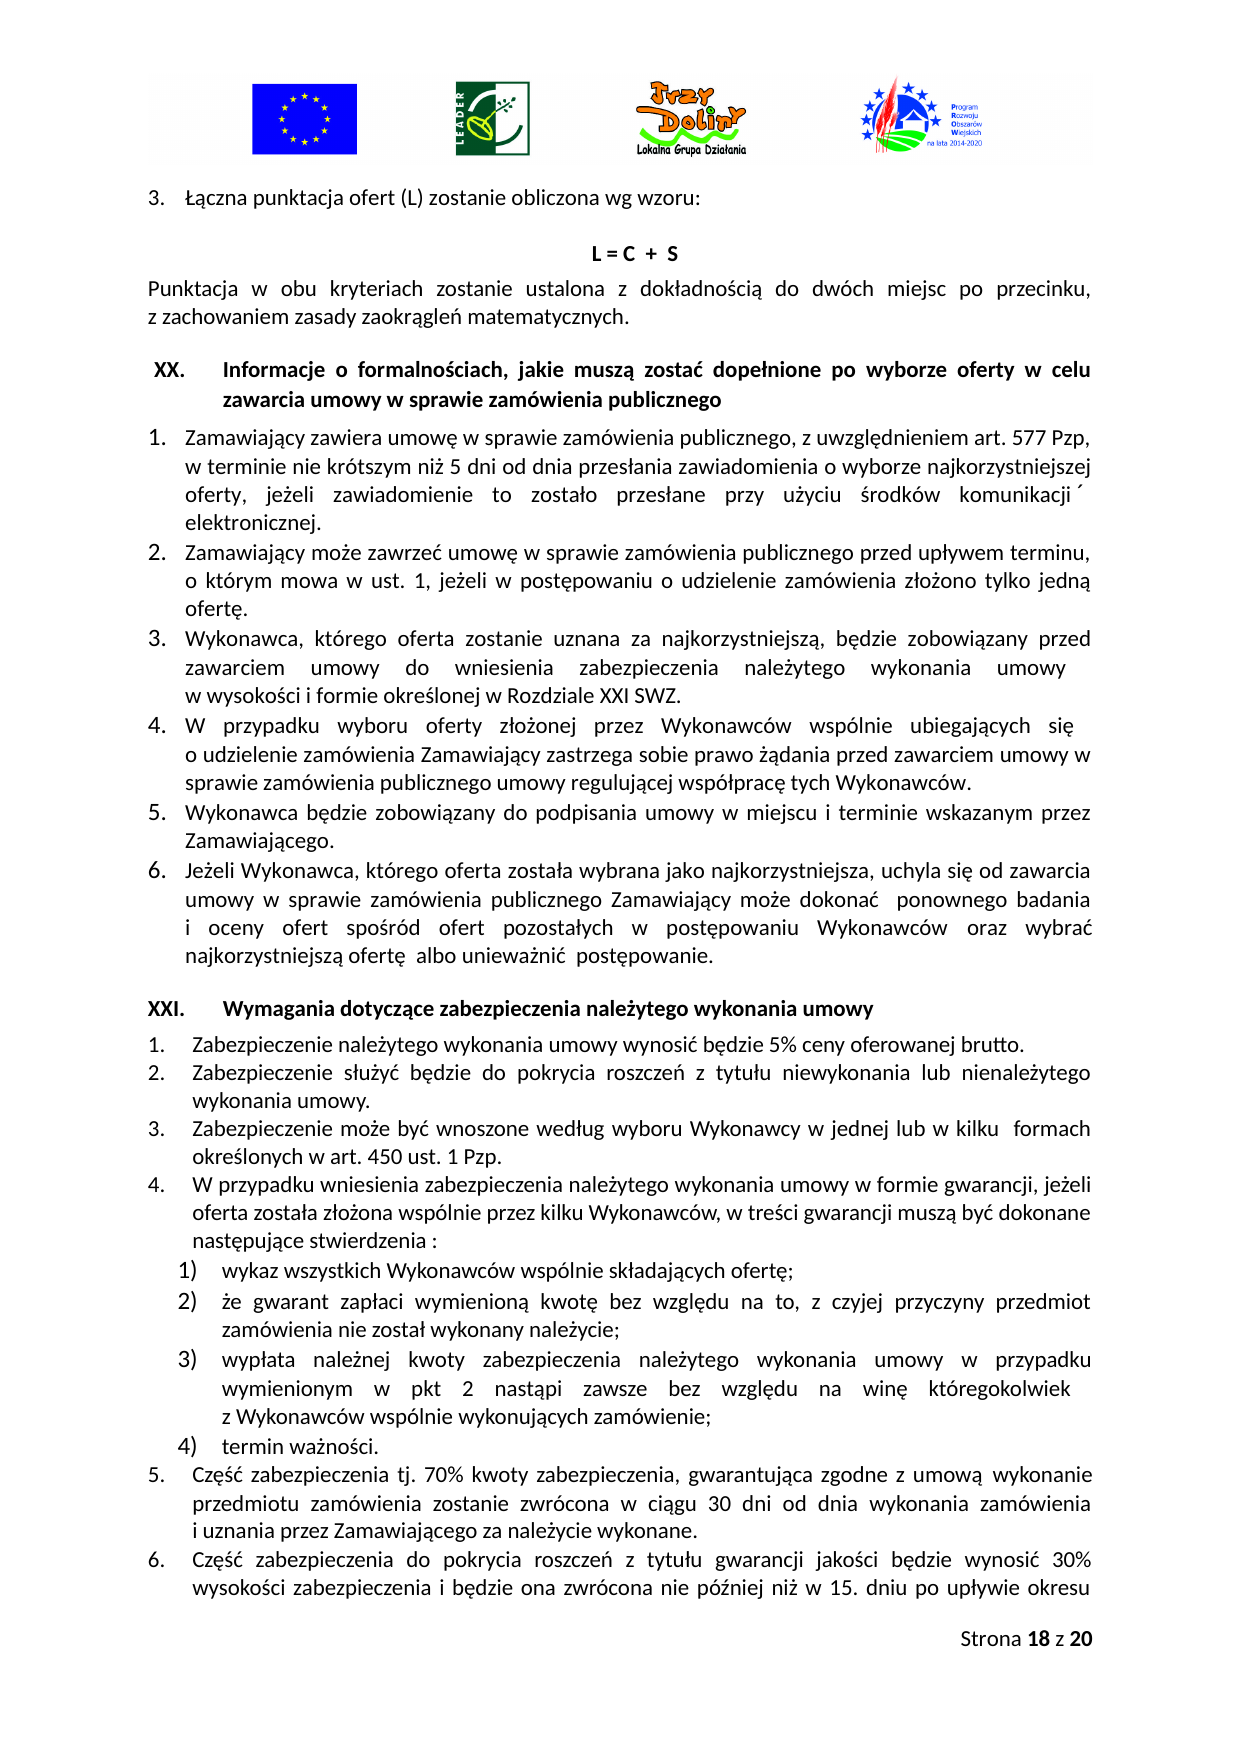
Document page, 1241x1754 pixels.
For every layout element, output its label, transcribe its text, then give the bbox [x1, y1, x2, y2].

list Wykonawca, którego oferta zostanie uznana za najkorzystniejszą, będzie zobowiązany przed zawarciem umowy do wniesienia zabezpieczenia należytego wykonania umowy w wysokości i formie określonej w Rozdziale XXI SWZ. [148, 623, 1092, 709]
list Zabezpieczenie należytego wykonania umowy wynosić będzie 5% ceny oferowanej brutto. [148, 1030, 1092, 1058]
picture [147, 73, 1093, 165]
list Wykonawca będzie zobowiązany do podpisania umowy w miejscu i terminie wskazanym przez Zamawiającego. [148, 796, 1092, 854]
list wypłata należnej kwoty zabezpieczenia należytego wykonania umowy w przypadku wymienionym w pkt 2 nastąpi zawsze bez względu na winę któregokolwiek z Wykonawców wspólnie wykonujących zamówienie; [177, 1343, 1092, 1430]
list że gwarant zapłaci wymienioną kwotę bez względu na to, z czyjej przyczyny przedmiot zamówienia nie został wykonany należycie; [177, 1285, 1092, 1343]
text L = C + S [177, 239, 1092, 267]
list Zabezpieczenie może być wnoszone według wyboru Wykonawcy w jednej lub w kilku formach określonych w art. 450 ust. 1 Pzp. [148, 1114, 1092, 1170]
list termin ważności. [177, 1430, 1092, 1461]
list Zamawiający zawiera umowę w sprawie zamówienia publicznego, z uwzględnieniem art. 577 Pzp, w terminie nie krótszym niż 5 dni od dnia przesłania zawiadomienia o wyborze najkorzystniejszej oferty, jeżeli zawiadomienie to zostało przesłane przy użyciu środków komunikacji ́ elektronicznej. [148, 421, 1092, 536]
list wykaz wszystkich Wykonawców wspólnie składających ofertę; [177, 1254, 1092, 1285]
list Zabezpieczenie służyć będzie do pokrycia roszczeń z tytułu niewykonania lub nienależytego wykonania umowy. [148, 1058, 1092, 1114]
list W przypadku wniesienia zabezpieczenia należytego wykonania umowy w formie gwarancji, jeżeli oferta została złożona wspólnie przez kilku Wykonawców, w treści gwarancji muszą być dokonane następujące stwierdzenia : [148, 1170, 1092, 1254]
list Łączna punktacja ofert (L) zostanie obliczona wg wzoru: [148, 183, 1092, 211]
list W przypadku wyboru oferty złożonej przez Wykonawców wspólnie ubiegających się o udzielenie zamówienia Zamawiający zastrzega sobie prawo żądania przed zawarciem umowy w sprawie zamówienia publicznego umowy regulującej współpracę tych Wykonawców. [148, 709, 1092, 796]
list Zamawiający może zawrzeć umowę w sprawie zamówienia publicznego przed upływem terminu, o którym mowa w ust. 1, jeżeli w postępowaniu o udzielenie zamówienia złożono tylko jedną ofertę. [148, 536, 1092, 623]
text Punktacja w obu kryteriach zostanie ustalona z dokładnością do dwóch miejsc po przecinku, z zachowaniem zasady zaokrągleń matematycznych. [148, 274, 1092, 330]
subtitle Wymagania dotyczące zabezpieczenia należytego wykonania umowy [185, 994, 1092, 1022]
subtitle Informacje o formalnościach, jakie muszą zostać dopełnione po wyborze oferty w celu zawarcia umowy w sprawie zamówienia publicznego [185, 355, 1092, 413]
list Jeżeli Wykonawca, którego oferta została wybrana jako najkorzystniejsza, uchyla się od zawarcia umowy w sprawie zamówienia publicznego Zamawiający może dokonać ponownego badania i oceny ofert spośród ofert pozostałych w postępowaniu Wykonawców oraz wybrać najkorzystniejszą ofertę albo unieważnić postępowanie. [148, 854, 1092, 969]
list Część zabezpieczenia tj. 70% kwoty zabezpieczenia, gwarantująca zgodne z umową wykonanie przedmiotu zamówienia zostanie zwrócona w ciągu 30 dni od dnia wykonania zamówienia i uznania przez Zamawiającego za należycie wykonane. [148, 1461, 1092, 1545]
